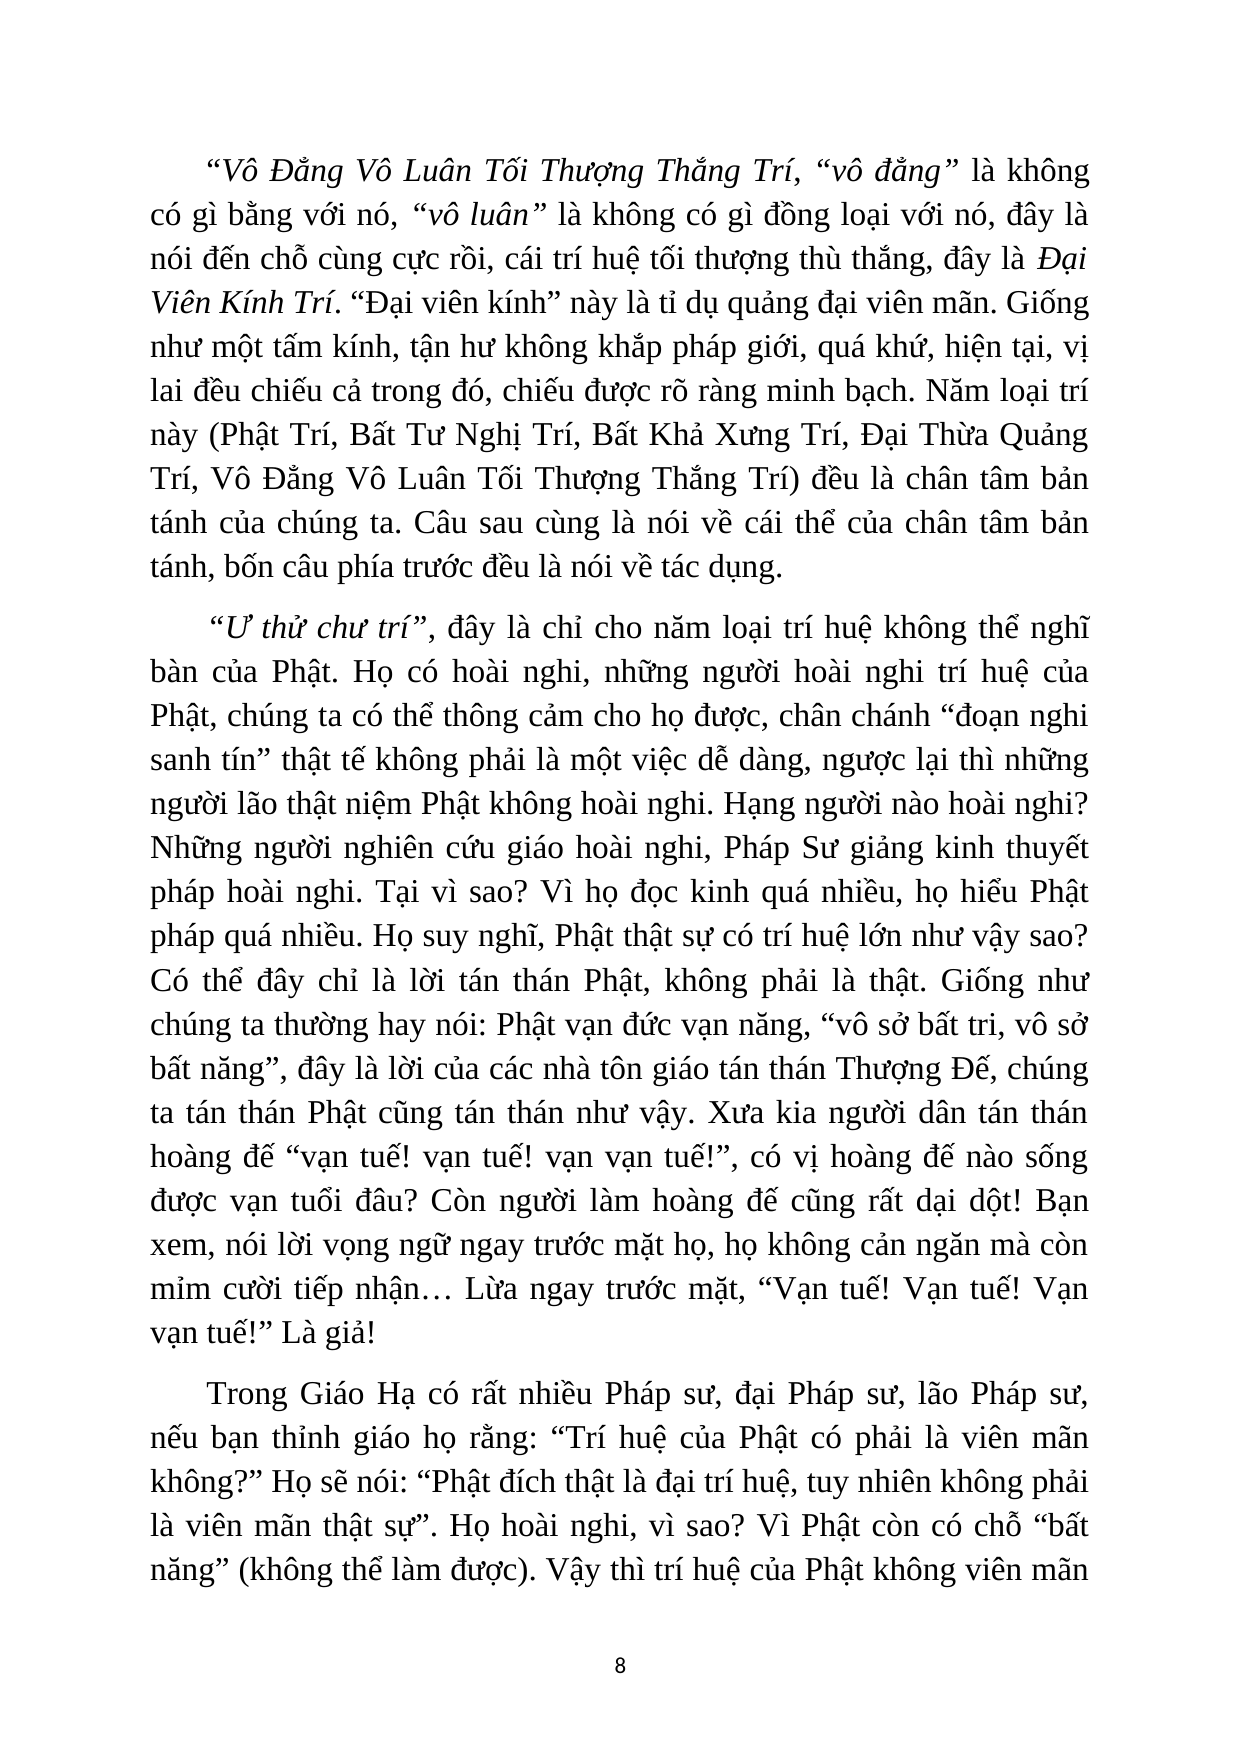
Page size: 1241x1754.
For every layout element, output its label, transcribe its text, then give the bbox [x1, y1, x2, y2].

text “Ư thử chư trí”, đây là chỉ cho năm loại trí huệ không thể nghĩ bàn của Phật. Họ có hoài nghi, những người hoài nghi trí huệ của Phật, chúng ta có thể thông cảm cho họ được, chân chánh “đoạn nghi sanh tín” thật tế không phải là một việc dễ dàng, ngược lại thì những người lão thật niệm Phật không hoài nghi. Hạng người nào hoài nghi? Những người nghiên cứu giáo hoài nghi, Pháp Sư giảng kinh thuyết pháp hoài nghi. Tại vì sao? Vì họ đọc kinh quá nhiều, họ hiểu Phật pháp quá nhiều. Họ suy nghĩ, Phật thật sự có trí huệ lớn như vậy sao? Có thể đây chỉ là lời tán thán Phật, không phải là thật. Giống như chúng ta thường hay nói: Phật vạn đức vạn năng, “vô sở bất tri, vô sở bất năng”, đây là lời của các nhà tôn giáo tán thán Thượng Đế, chúng ta tán thán Phật cũng tán thán như vậy. Xưa kia người dân tán thán hoàng đế “vạn tuế! vạn tuế! vạn vạn tuế!”, có vị hoàng đế nào sống được vạn tuổi đâu? Còn người làm hoàng đế cũng rất dại dột! Bạn xem, nói lời vọng ngữ ngay trước mặt họ, họ không cản ngăn mà còn mỉm cười tiếp nhận… Lừa ngay trước mặt, “Vạn tuế! Vạn tuế! Vạn vạn tuế!” Là giả! [150, 607, 1090, 1351]
text “Vô Đẳng Vô Luân Tối Thượng Thắng Trí, “vô đẳng” là không có gì bằng với nó, “vô luân” là không có gì đồng loại với nó, đây là nói đến chỗ cùng cực rồi, cái trí huệ tối thượng thù thắng, đây là Đại Viên Kính Trí. “Đại viên kính” này là tỉ dụ quảng đại viên mãn. Giống như một tấm kính, tận hư không khắp pháp giới, quá khứ, hiện tại, vị lai đều chiếu cả trong đó, chiếu được rõ ràng minh bạch. Năm loại trí này (Phật Trí, Bất Tư Nghị Trí, Bất Khả Xưng Trí, Đại Thừa Quảng Trí, Vô Đẳng Vô Luân Tối Thượng Thắng Trí) đều là chân tâm bản tánh của chúng ta. Câu sau cùng là nói về cái thể của chân tâm bản tánh, bốn câu phía trước đều là nói về tác dụng. [150, 150, 1090, 585]
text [150, 1373, 1090, 1588]
